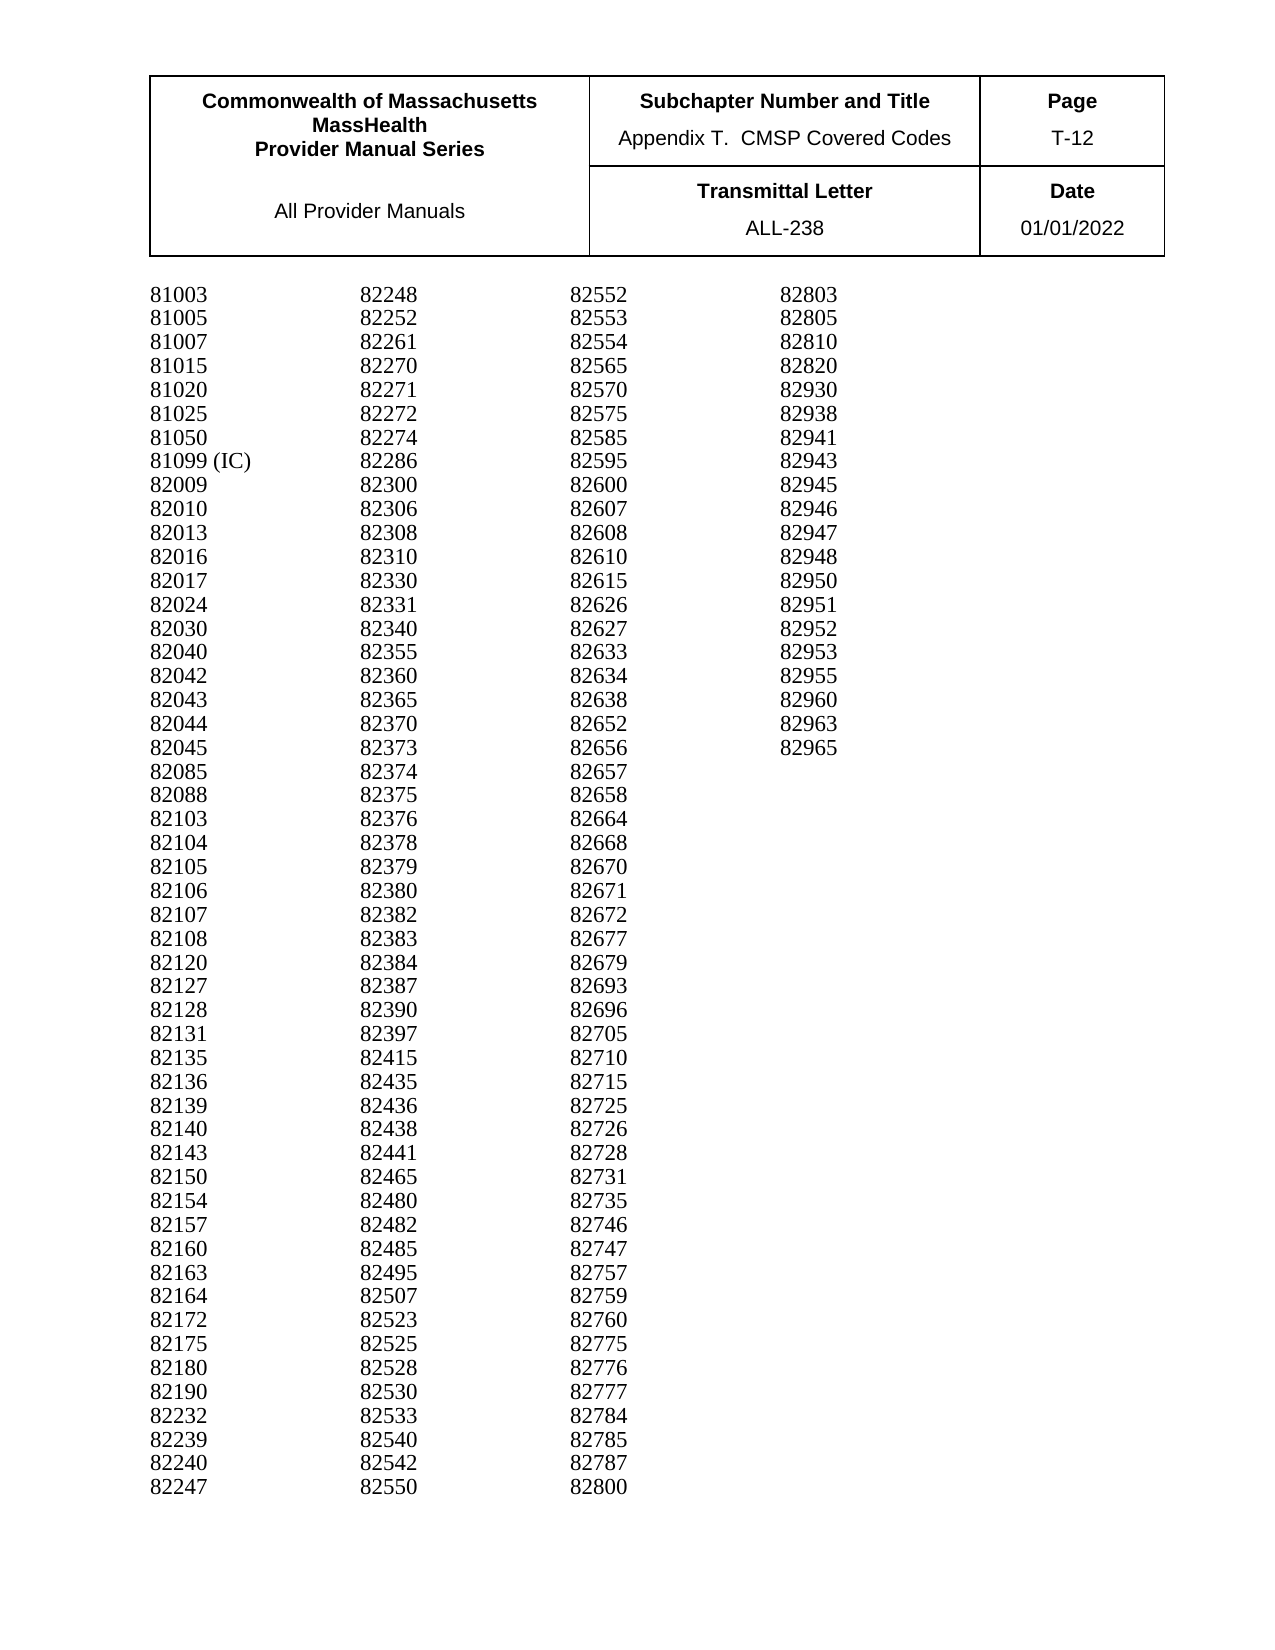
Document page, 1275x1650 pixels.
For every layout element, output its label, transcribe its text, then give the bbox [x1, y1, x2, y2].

text 82140 [150, 1118, 285, 1142]
text 82775 [570, 1332, 705, 1356]
text 81005 [150, 307, 285, 331]
text 82164 [150, 1285, 285, 1309]
text 82272 [360, 402, 495, 426]
text 82387 [360, 975, 495, 998]
text 82943 [780, 450, 915, 474]
text 82652 [570, 712, 705, 736]
text 82482 [360, 1213, 495, 1237]
text 82330 [360, 569, 495, 593]
text 82131 [150, 1022, 285, 1046]
text 82045 [150, 736, 285, 760]
text 82608 [570, 521, 705, 545]
text 82103 [150, 808, 285, 832]
text 82747 [570, 1237, 705, 1261]
text 82135 [150, 1046, 285, 1070]
text 82163 [150, 1261, 285, 1285]
text 82104 [150, 832, 285, 855]
text 82085 [150, 760, 285, 784]
text 82600 [570, 474, 705, 498]
text 82552 [570, 283, 705, 307]
text 82380 [360, 879, 495, 903]
text 82945 [780, 474, 915, 498]
text 82390 [360, 998, 495, 1022]
text 82397 [360, 1022, 495, 1046]
text 82728 [570, 1142, 705, 1166]
text 82693 [570, 975, 705, 998]
text 82803 [780, 283, 915, 307]
text 82615 [570, 569, 705, 593]
text 82030 [150, 617, 285, 641]
text 82726 [570, 1118, 705, 1142]
text 82010 [150, 498, 285, 521]
text 82252 [360, 307, 495, 331]
text 82310 [360, 545, 495, 569]
text 82787 [570, 1452, 705, 1476]
text 82950 [780, 569, 915, 593]
text 82677 [570, 927, 705, 951]
text 82776 [570, 1356, 705, 1380]
text 82542 [360, 1452, 495, 1476]
text 82528 [360, 1356, 495, 1380]
text 82658 [570, 784, 705, 808]
text 82715 [570, 1070, 705, 1094]
text 82042 [150, 664, 285, 688]
text 82384 [360, 951, 495, 975]
text 82705 [570, 1022, 705, 1046]
text 82040 [150, 641, 285, 664]
text 82725 [570, 1094, 705, 1118]
text 82963 [780, 712, 915, 736]
text 82550 [360, 1476, 495, 1499]
text 81025 [150, 402, 285, 426]
text 82436 [360, 1094, 495, 1118]
text 82016 [150, 545, 285, 569]
text 82172 [150, 1309, 285, 1332]
text 82664 [570, 808, 705, 832]
text 82565 [570, 354, 705, 378]
text 82485 [360, 1237, 495, 1261]
text 82360 [360, 664, 495, 688]
text 82938 [780, 402, 915, 426]
text 82746 [570, 1213, 705, 1237]
text 82946 [780, 498, 915, 521]
text 82953 [780, 641, 915, 664]
text 82378 [360, 832, 495, 855]
text 82441 [360, 1142, 495, 1166]
text 82671 [570, 879, 705, 903]
text 82355 [360, 641, 495, 664]
text 82523 [360, 1309, 495, 1332]
text 82670 [570, 855, 705, 879]
text 82017 [150, 569, 285, 593]
text 82657 [570, 760, 705, 784]
text 82274 [360, 426, 495, 450]
text 82710 [570, 1046, 705, 1070]
text 82735 [570, 1189, 705, 1213]
text 82261 [360, 331, 495, 354]
text 82108 [150, 927, 285, 951]
text 82638 [570, 688, 705, 712]
text 82435 [360, 1070, 495, 1094]
text 82306 [360, 498, 495, 521]
text 82800 [570, 1476, 705, 1499]
text 82805 [780, 307, 915, 331]
text 82952 [780, 617, 915, 641]
text 82128 [150, 998, 285, 1022]
text 82777 [570, 1380, 705, 1404]
text 82286 [360, 450, 495, 474]
text 82810 [780, 331, 915, 354]
text 82553 [570, 307, 705, 331]
text 82656 [570, 736, 705, 760]
text 82784 [570, 1404, 705, 1428]
text 82136 [150, 1070, 285, 1094]
text 81015 [150, 354, 285, 378]
text 81020 [150, 378, 285, 402]
text 82941 [780, 426, 915, 450]
text 82627 [570, 617, 705, 641]
text 82595 [570, 450, 705, 474]
text 82383 [360, 927, 495, 951]
text 82365 [360, 688, 495, 712]
text 81050 [150, 426, 285, 450]
text 82374 [360, 760, 495, 784]
text 82043 [150, 688, 285, 712]
text 82379 [360, 855, 495, 879]
text 82013 [150, 521, 285, 545]
text 82610 [570, 545, 705, 569]
text 82150 [150, 1166, 285, 1189]
text 82960 [780, 688, 915, 712]
text 82554 [570, 331, 705, 354]
text 82948 [780, 545, 915, 569]
text 82107 [150, 903, 285, 927]
text 82530 [360, 1380, 495, 1404]
text 81003 [150, 283, 285, 307]
text 82679 [570, 951, 705, 975]
text 82480 [360, 1189, 495, 1213]
text 82331 [360, 593, 495, 617]
text 82088 [150, 784, 285, 808]
text 82232 [150, 1404, 285, 1428]
text 82415 [360, 1046, 495, 1070]
text 82820 [780, 354, 915, 378]
text 82465 [360, 1166, 495, 1189]
text 82308 [360, 521, 495, 545]
text 82382 [360, 903, 495, 927]
text 82376 [360, 808, 495, 832]
text 82248 [360, 283, 495, 307]
text 82139 [150, 1094, 285, 1118]
text 82300 [360, 474, 495, 498]
text 82190 [150, 1380, 285, 1404]
text 82955 [780, 664, 915, 688]
text 82340 [360, 617, 495, 641]
text 82143 [150, 1142, 285, 1166]
text 82575 [570, 402, 705, 426]
text 82370 [360, 712, 495, 736]
text 82044 [150, 712, 285, 736]
text 82009 [150, 474, 285, 498]
text 82540 [360, 1428, 495, 1452]
text 82634 [570, 664, 705, 688]
text 82759 [570, 1285, 705, 1309]
text 82947 [780, 521, 915, 545]
text 82731 [570, 1166, 705, 1189]
text 82570 [570, 378, 705, 402]
text 82024 [150, 593, 285, 617]
text 82525 [360, 1332, 495, 1356]
text 82438 [360, 1118, 495, 1142]
text 81099 (IC) [150, 450, 285, 474]
text 82180 [150, 1356, 285, 1380]
text 82930 [780, 378, 915, 402]
text 82239 [150, 1428, 285, 1452]
text 82696 [570, 998, 705, 1022]
text 82607 [570, 498, 705, 521]
text 82495 [360, 1261, 495, 1285]
text 82247 [150, 1476, 285, 1499]
text 82127 [150, 975, 285, 998]
text 82373 [360, 736, 495, 760]
text 82175 [150, 1332, 285, 1356]
text 82154 [150, 1189, 285, 1213]
text 82668 [570, 832, 705, 855]
text 82965 [780, 736, 915, 760]
text 82157 [150, 1213, 285, 1237]
text 82672 [570, 903, 705, 927]
text 81007 [150, 331, 285, 354]
text 82760 [570, 1309, 705, 1332]
text 82785 [570, 1428, 705, 1452]
text 82160 [150, 1237, 285, 1261]
text 82585 [570, 426, 705, 450]
text 82757 [570, 1261, 705, 1285]
text 82105 [150, 855, 285, 879]
text 82507 [360, 1285, 495, 1309]
text 82951 [780, 593, 915, 617]
text 82270 [360, 354, 495, 378]
text 82120 [150, 951, 285, 975]
text 82106 [150, 879, 285, 903]
text 82533 [360, 1404, 495, 1428]
text 82271 [360, 378, 495, 402]
text 82240 [150, 1452, 285, 1476]
text 82626 [570, 593, 705, 617]
text 82375 [360, 784, 495, 808]
text 82633 [570, 641, 705, 664]
